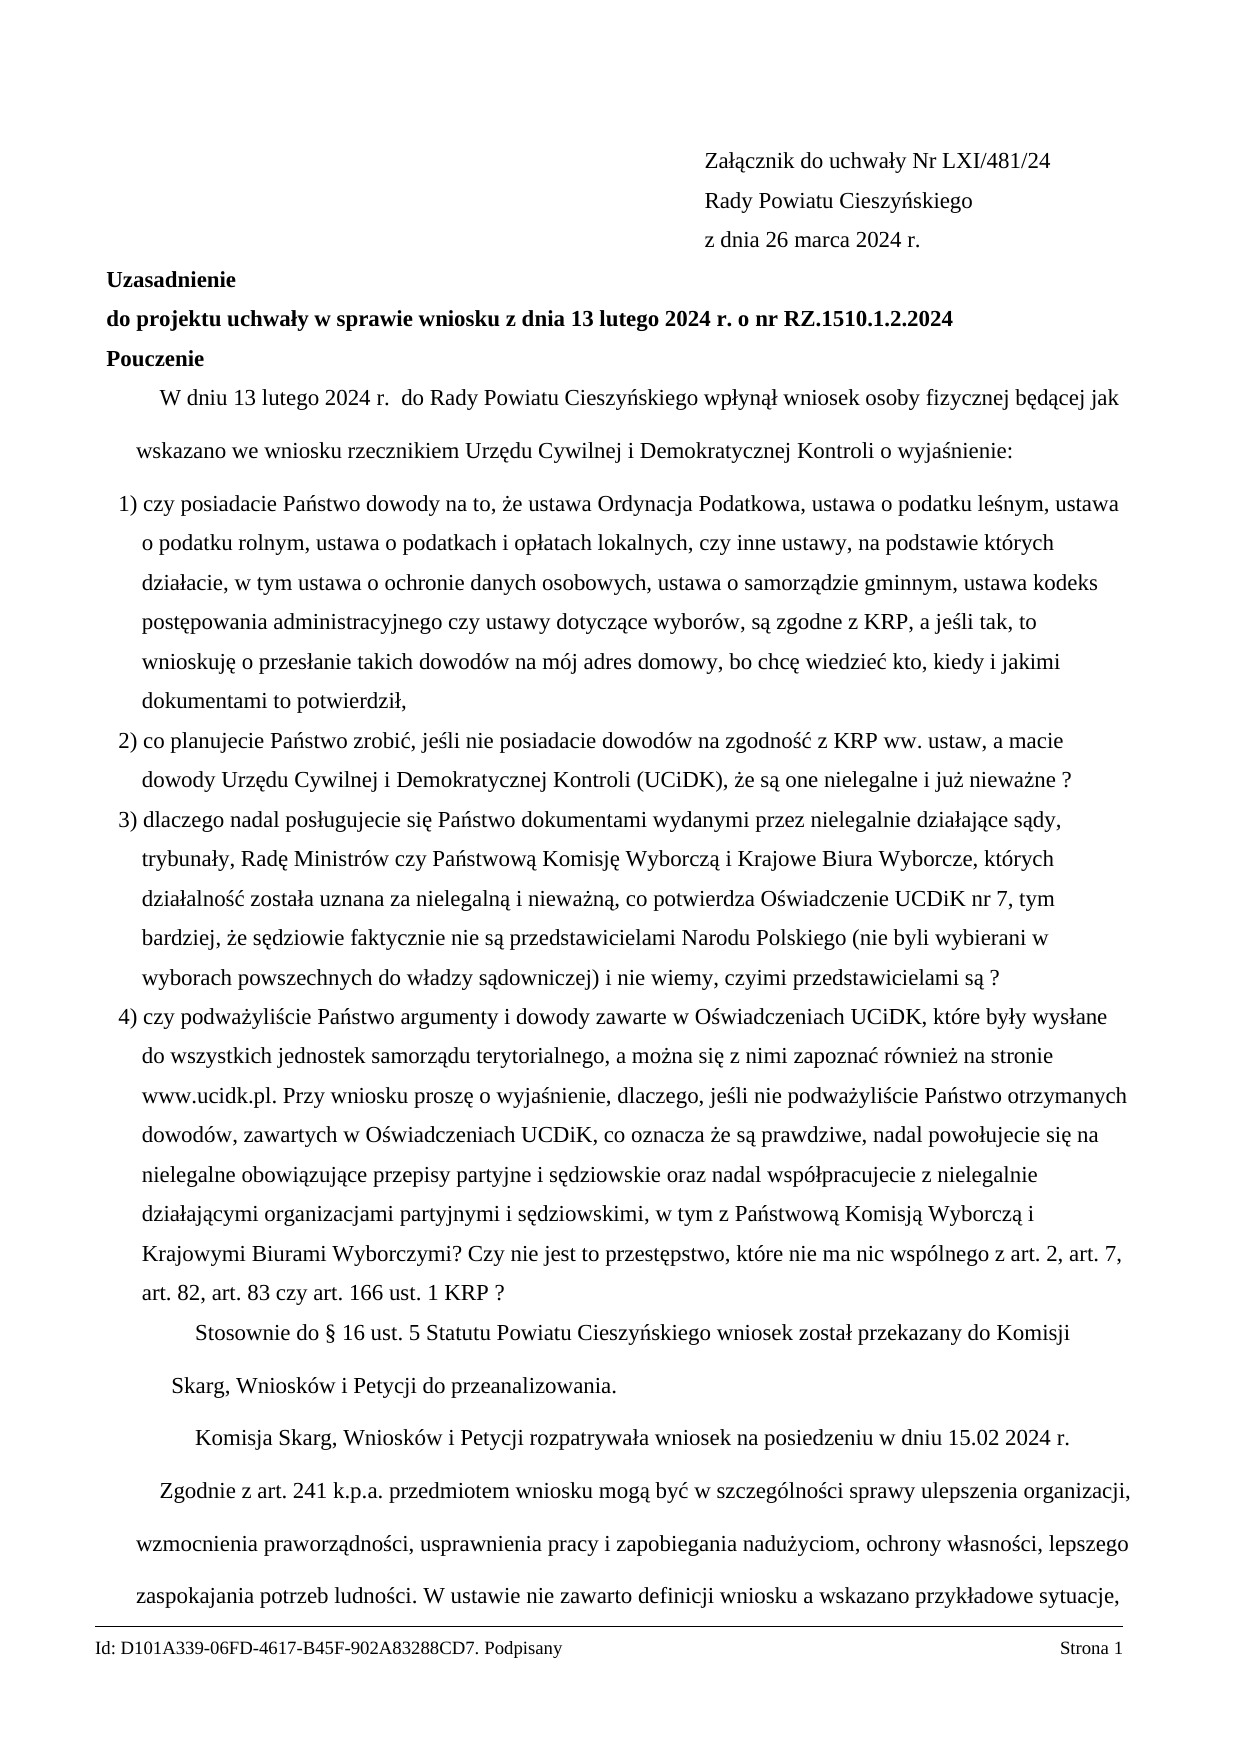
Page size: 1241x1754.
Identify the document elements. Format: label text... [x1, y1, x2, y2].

text Komisja Skarg, Wniosków i Petycji rozpatrywała wniosek na posiedzeniu w dniu 15.02 2024 r. [171, 1424, 1134, 1451]
text Załącznik do uchwały Nr LXI/481/24 Rady Powiatu Cieszyńskiego z dnia 26 marca 2024 r. [704, 148, 1134, 253]
text 3) dlaczego nadal posługujecie się Państwo dokumentami wydanymi przez nielegalnie działające sądy, trybunały, Radę Ministrów czy Państwową Komisję Wyborczą i Krajowe Biura Wyborcze, których działalność została uznana za nielegalną i nieważną, co potwierdza Oświadczenie UCDiK nr 7, tym bardziej, że sędziowie faktycznie nie są przedstawicielami Narodu Polskiego (nie byli wybierani w wyborach powszechnych do władzy sądowniczej) i nie wiemy, czyimi przedstawicielami są ? [118, 806, 1134, 990]
text 1) czy posiadacie Państwo dowody na to, że ustawa Ordynacja Podatkowa, ustawa o podatku leśnym, ustawa o podatku rolnym, ustawa o podatkach i opłatach lokalnych, czy inne ustawy, na podstawie których działacie, w tym ustawa o ochronie danych osobowych, ustawa o samorządzie gminnym, ustawa kodeks postępowania administracyjnego czy ustawy dotyczące wyborów, są zgodne z KRP, a jeśli tak, to wnioskuję o przesłanie takich dowodów na mój adres domowy, bo chcę wiedzieć kto, kiedy i jakimi dokumentami to potwierdził, [118, 490, 1134, 714]
text Uzasadnienie do projektu uchwały w sprawie wniosku z dnia 13 lutego 2024 r. o nr RZ.1510.1.2.2024 Pouczenie [106, 266, 1134, 371]
text W dniu 13 lutego 2024 r. do Rady Powiatu Cieszyńskiego wpłynął wniosek osoby fizycznej będącej jak wskazano we wniosku rzecznikiem Urzędu Cywilnej i Demokratycznej Kontroli o wyjaśnienie: [136, 384, 1134, 463]
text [136, 1477, 1134, 1609]
text 2) co planujecie Państwo zrobić, jeśli nie posiadacie dowodów na zgodność z KRP ww. ustaw, a macie dowody Urzędu Cywilnej i Demokratycznej Kontroli (UCiDK), że są one nielegalne i już nieważne ? [118, 727, 1134, 793]
text 4) czy podważyliście Państwo argumenty i dowody zawarte w Oświadczeniach UCiDK, które były wysłane do wszystkich jednostek samorządu terytorialnego, a można się z nimi zapoznać również na stronie www.ucidk.pl. Przy wniosku proszę o wyjaśnienie, dlaczego, jeśli nie podważyliście Państwo otrzymanych dowodów, zawartych w Oświadczeniach UCDiK, co oznacza że są prawdziwe, nadal powołujecie się na nielegalne obowiązujące przepisy partyjne i sędziowskie oraz nadal współpracujecie z nielegalnie działającymi organizacjami partyjnymi i sędziowskimi, w tym z Państwową Komisją Wyborczą i Krajowymi Biurami Wyborczymi? Czy nie jest to przestępstwo, które nie ma nic wspólnego z art. 2, art. 7, art. 82, art. 83 czy art. 166 ust. 1 KRP ? [118, 1003, 1134, 1306]
text Stosownie do § 16 ust. 5 Statutu Powiatu Cieszyńskiego wniosek został przekazany do Komisji Skarg, Wniosków i Petycji do przeanalizowania. [171, 1319, 1134, 1398]
